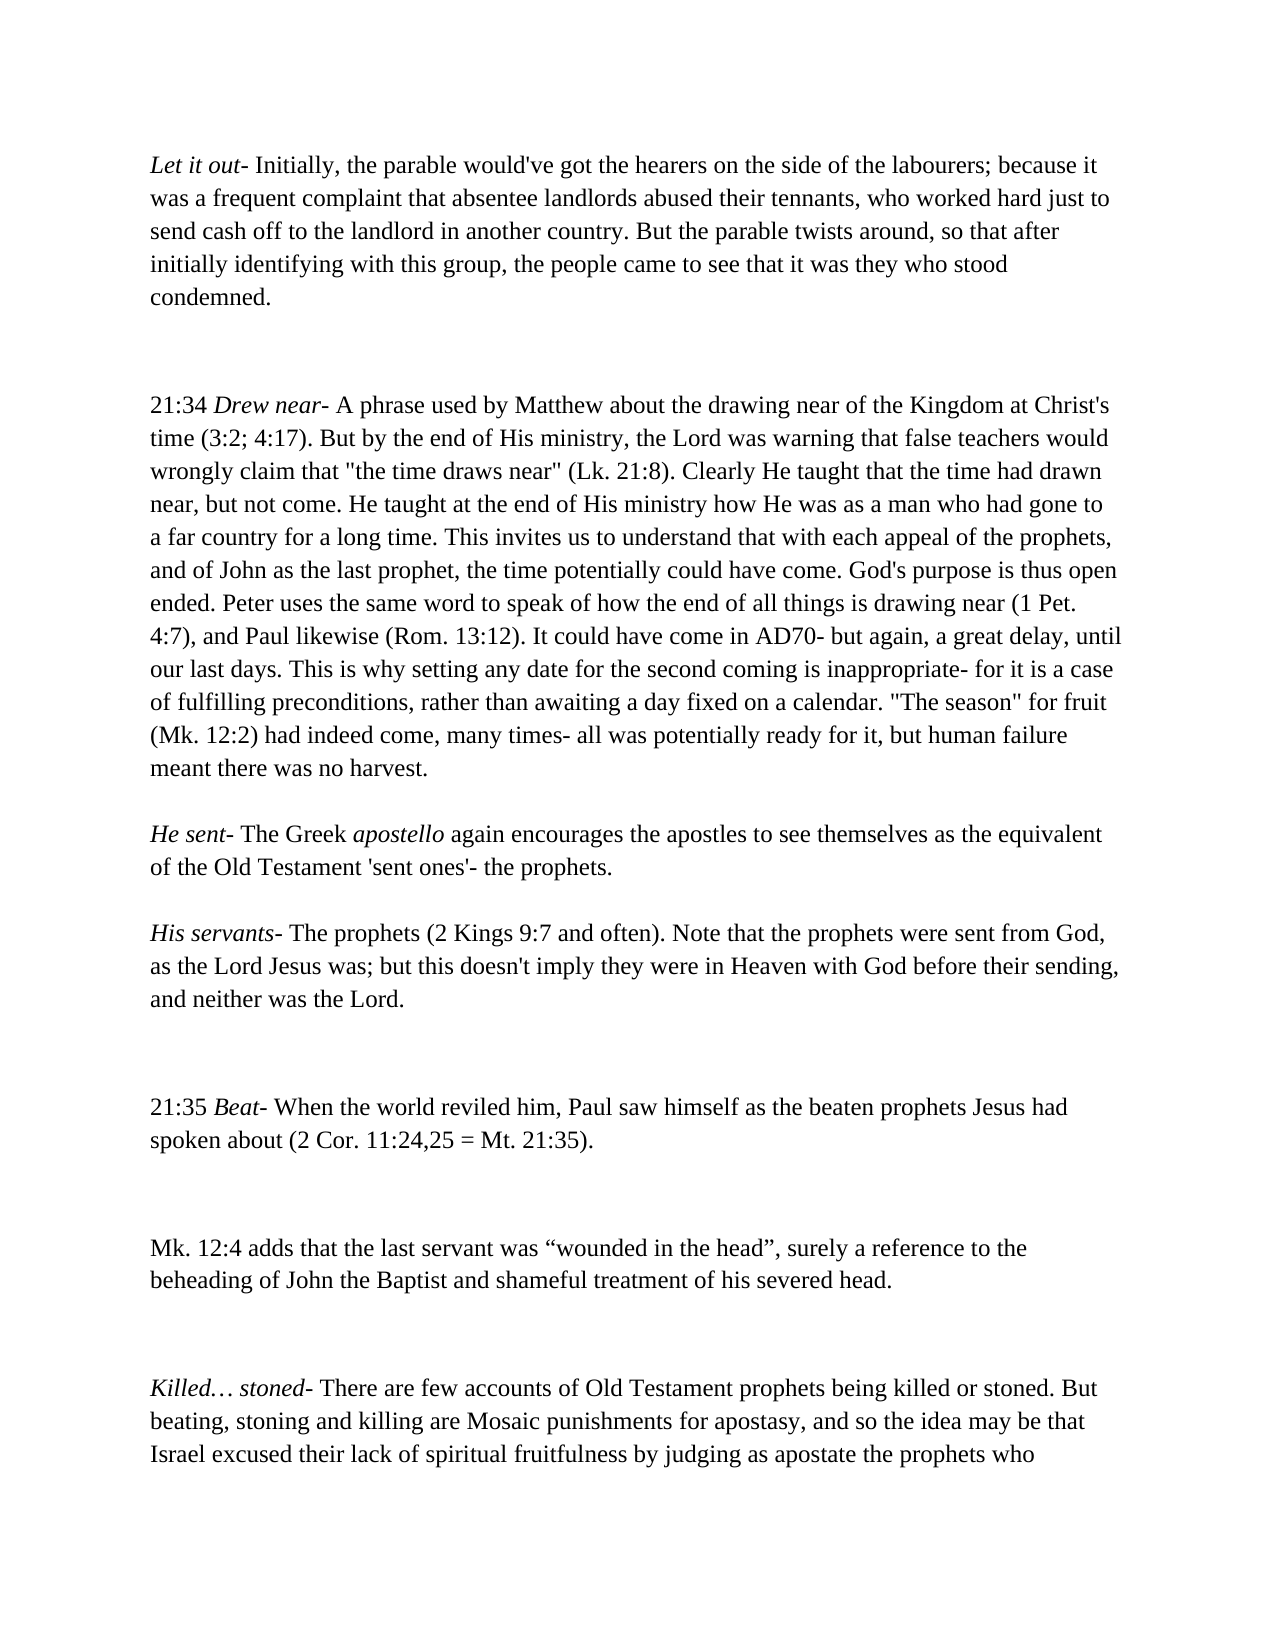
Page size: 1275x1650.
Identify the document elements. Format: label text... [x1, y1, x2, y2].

text Mk. 12:4 adds that the last servant was “wounded in the head”, surely a reference to the beheading of John the Baptist and shameful treatment of his severed head. [150, 1233, 1125, 1294]
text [150, 1373, 1125, 1468]
text 21:34 Drew near- A phrase used by Matthew about the drawing near of the Kingdom at Christ's time (3:2; 4:17). But by the end of His ministry, the Lord was warning that false teachers would wrongly claim that "the time draws near" (Lk. 21:8). Clearly He taught that the time had drawn near, but not come. He taught at the end of His ministry how He was as a man who had gone to a far country for a long time. This invites us to understand that with each appeal of the prophets, and of John as the last prophet, the time potentially could have come. God's purpose is thus open ended. Peter uses the same word to speak of how the end of all things is drawing near (1 Pet. 4:7), and Paul likewise (Rom. 13:12). It could have come in AD70- but again, a great delay, until our last days. This is why setting any date for the second coming is inappropriate- for it is a case of fulfilling preconditions, rather than awaiting a day fixed on a calendar. "The season" for fruit (Mk. 12:2) had indeed come, many times- all was potentially ready for it, but human failure meant there was no harvest. He sent- The Greek apostello again encourages the apostles to see themselves as the equivalent of the Old Testament 'sent ones'- the prophets. His servants- The prophets (2 Kings 9:7 and often). Note that the prophets were sent from God, as the Lord Jesus was; but this doesn't imply they were in Heaven with God before their sending, and neither was the Lord. [150, 390, 1125, 1013]
text Let it out- Initially, the parable would've got the hearers on the side of the labourers; because it was a frequent complaint that absentee landlords abused their tennants, who worked hard just to send cash off to the landlord in another country. But the parable twists around, so that after initially identifying with this group, the people came to see that it was they who stood condemned. [150, 150, 1125, 311]
text 21:35 Beat- When the world reviled him, Paul saw himself as the beaten prophets Jesus had spoken about (2 Cor. 11:24,25 = Mt. 21:35). [150, 1092, 1125, 1154]
